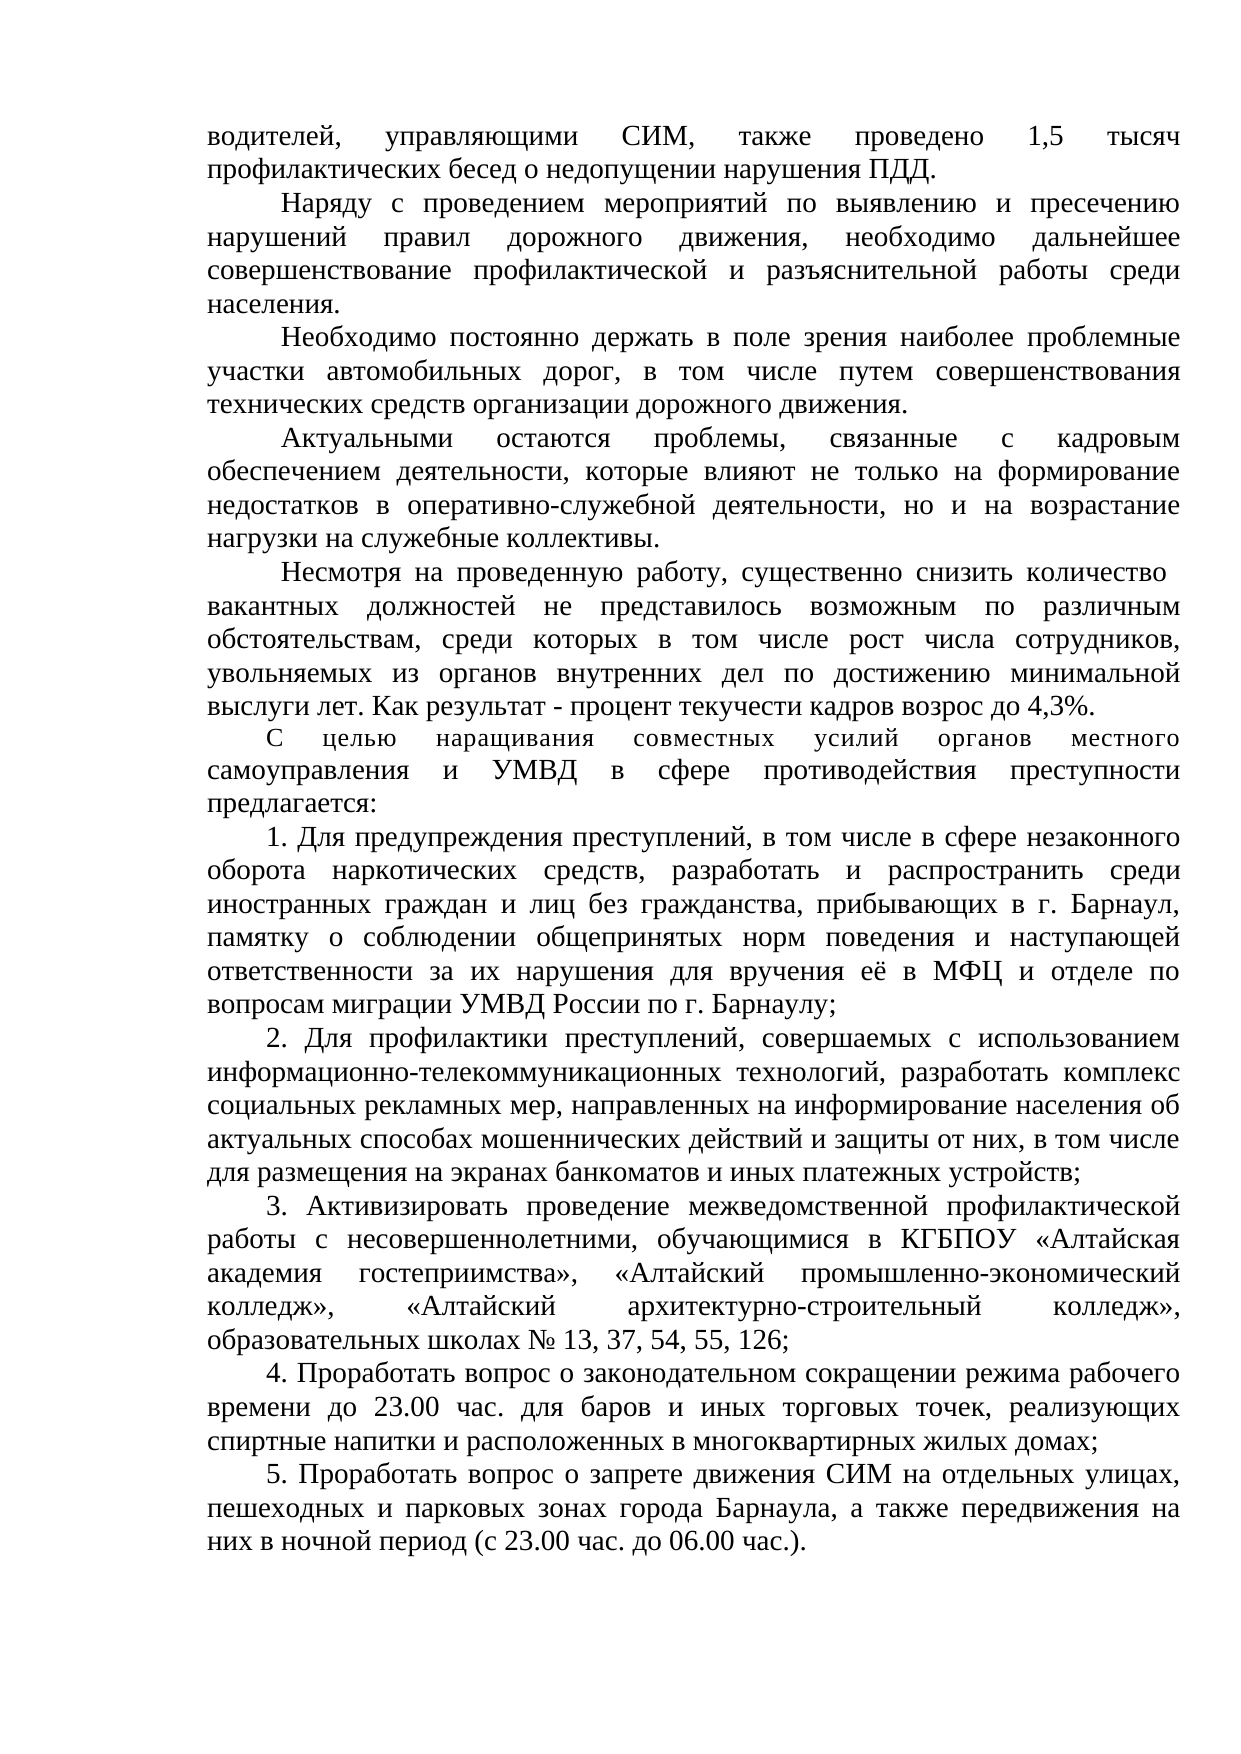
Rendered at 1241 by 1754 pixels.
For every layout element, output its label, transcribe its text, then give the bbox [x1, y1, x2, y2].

text С целью наращивания совместных усилий органов местного самоуправления и УМВД в сфере противодействия преступности предлагается: [207, 722, 1181, 819]
text 3. Активизировать проведение межведомственной профилактической работы с несовершеннолетними, обучающимися в КГБПОУ «Алтайская академия гостеприимства», «Алтайский промышленно-экономический колледж», «Алтайский архитектурно-строительный колледж», образовательных школах № 13, 37, 54, 55, 126; [207, 1188, 1181, 1356]
text Необходимо постоянно держать в поле зрения наиболее проблемные участки автомобильных дорог, в том числе путем совершенствования технических средств организации дорожного движения. [207, 319, 1181, 420]
text 5. Проработать вопрос о запрете движения СИМ на отдельных улицах, пешеходных и парковых зонах города Барнаула, а также передвижения на них в ночной период (с 23.00 час. до 06.00 час.). [207, 1456, 1181, 1557]
text 2. Для профилактики преступлений, совершаемых с использованием информационно-телекоммуникационных технологий, разработать комплекс социальных рекламных мер, направленных на информирование населения об актуальных способах мошеннических действий и защиты от них, в том числе для размещения на экранах банкоматов и иных платежных устройств; [207, 1020, 1181, 1188]
text Наряду с проведением мероприятий по выявлению и пресечению нарушений правил дорожного движения, необходимо дальнейшее совершенствование профилактической и разъяснительной работы среди населения. [207, 185, 1181, 319]
text 1. Для предупреждения преступлений, в том числе в сфере незаконного оборота наркотических средств, разработать и распространить среди иностранных граждан и лиц без гражданства, прибывающих в г. Барнаул, памятку о соблюдении общепринятых норм поведения и наступающей ответственности за их нарушения для вручения её в МФЦ и отделе по вопросам миграции УМВД России по г. Барнаулу; [207, 819, 1181, 853]
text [207, 118, 1181, 185]
text 4. Проработать вопрос о законодательном сокращении режима рабочего времени до 23.00 час. для баров и иных торговых точек, реализующих спиртные напитки и расположенных в многоквартирных жилых домах; [207, 1356, 1181, 1456]
text Актуальными остаются проблемы, связанные с кадровым обеспечением деятельности, которые влияют не только на формирование недостатков в оперативно-служебной деятельности, но и на возрастание нагрузки на служебные коллективы. [207, 420, 1181, 554]
text Несмотря на проведенную работу, существенно снизить количество вакантных должностей не представилось возможным по различным обстоятельствам, среди которых в том числе рост числа сотрудников, увольняемых из органов внутренних дел по достижению минимальной выслуги лет. Как результат - процент текучести кадров возрос до 4,3%. [207, 554, 1181, 722]
